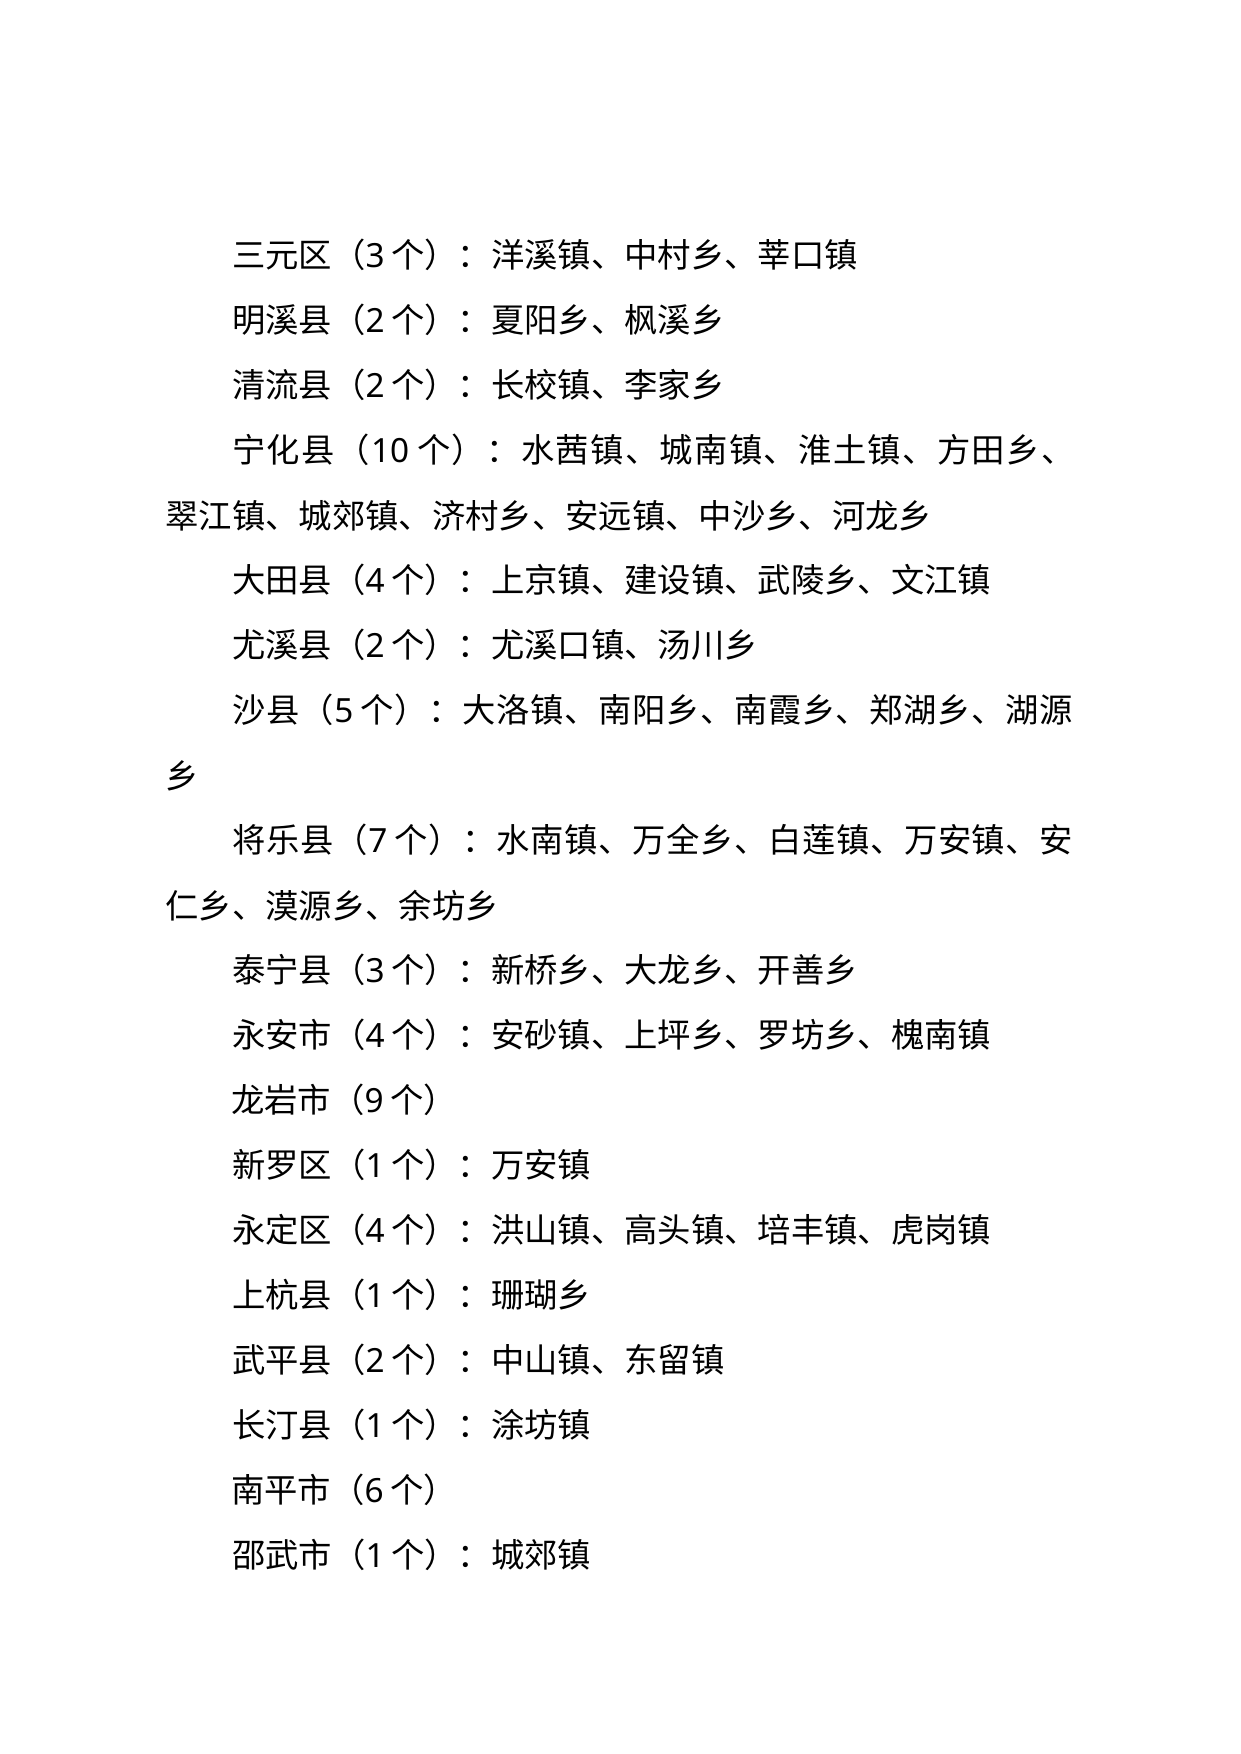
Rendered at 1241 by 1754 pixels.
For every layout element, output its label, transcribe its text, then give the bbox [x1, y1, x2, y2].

list 南平市（6个） [231, 1456, 1075, 1521]
list 宁化县（10个）：水茜镇、城南镇、淮土镇、方田乡、翠江镇、城郊镇、济村乡、安远镇、中沙乡、河龙乡 [165, 416, 1075, 546]
list 武平县（2个）：中山镇、东留镇 [165, 1326, 1075, 1391]
list 清流县（2个）：长校镇、李家乡 [165, 351, 1075, 416]
list 长汀县（1个）：涂坊镇 [165, 1391, 1075, 1456]
list 永安市（4个）：安砂镇、上坪乡、罗坊乡、槐南镇 [165, 1001, 1075, 1066]
list 沙县（5个）：大洛镇、南阳乡、南霞乡、郑湖乡、湖源乡 [165, 676, 1075, 806]
list 大田县（4个）：上京镇、建设镇、武陵乡、文江镇 [165, 546, 1075, 611]
list 三元区（3个）：洋溪镇、中村乡、莘口镇 [165, 221, 1075, 286]
list 尤溪县（2个）：尤溪口镇、汤川乡 [165, 611, 1075, 676]
list 明溪县（2个）：夏阳乡、枫溪乡 [165, 286, 1075, 351]
list 永定区（4个）：洪山镇、高头镇、培丰镇、虎岗镇 [165, 1196, 1075, 1261]
list 邵武市（1个）：城郊镇 [165, 1521, 1075, 1586]
list 泰宁县（3个）：新桥乡、大龙乡、开善乡 [165, 936, 1075, 1001]
list 将乐县（7个）：水南镇、万全乡、白莲镇、万安镇、安仁乡、漠源乡、余坊乡 [165, 806, 1075, 936]
list 上杭县（1个）：珊瑚乡 [165, 1261, 1075, 1326]
list 新罗区（1个）：万安镇 [165, 1131, 1075, 1196]
list 龙岩市（9个） [231, 1066, 1075, 1131]
